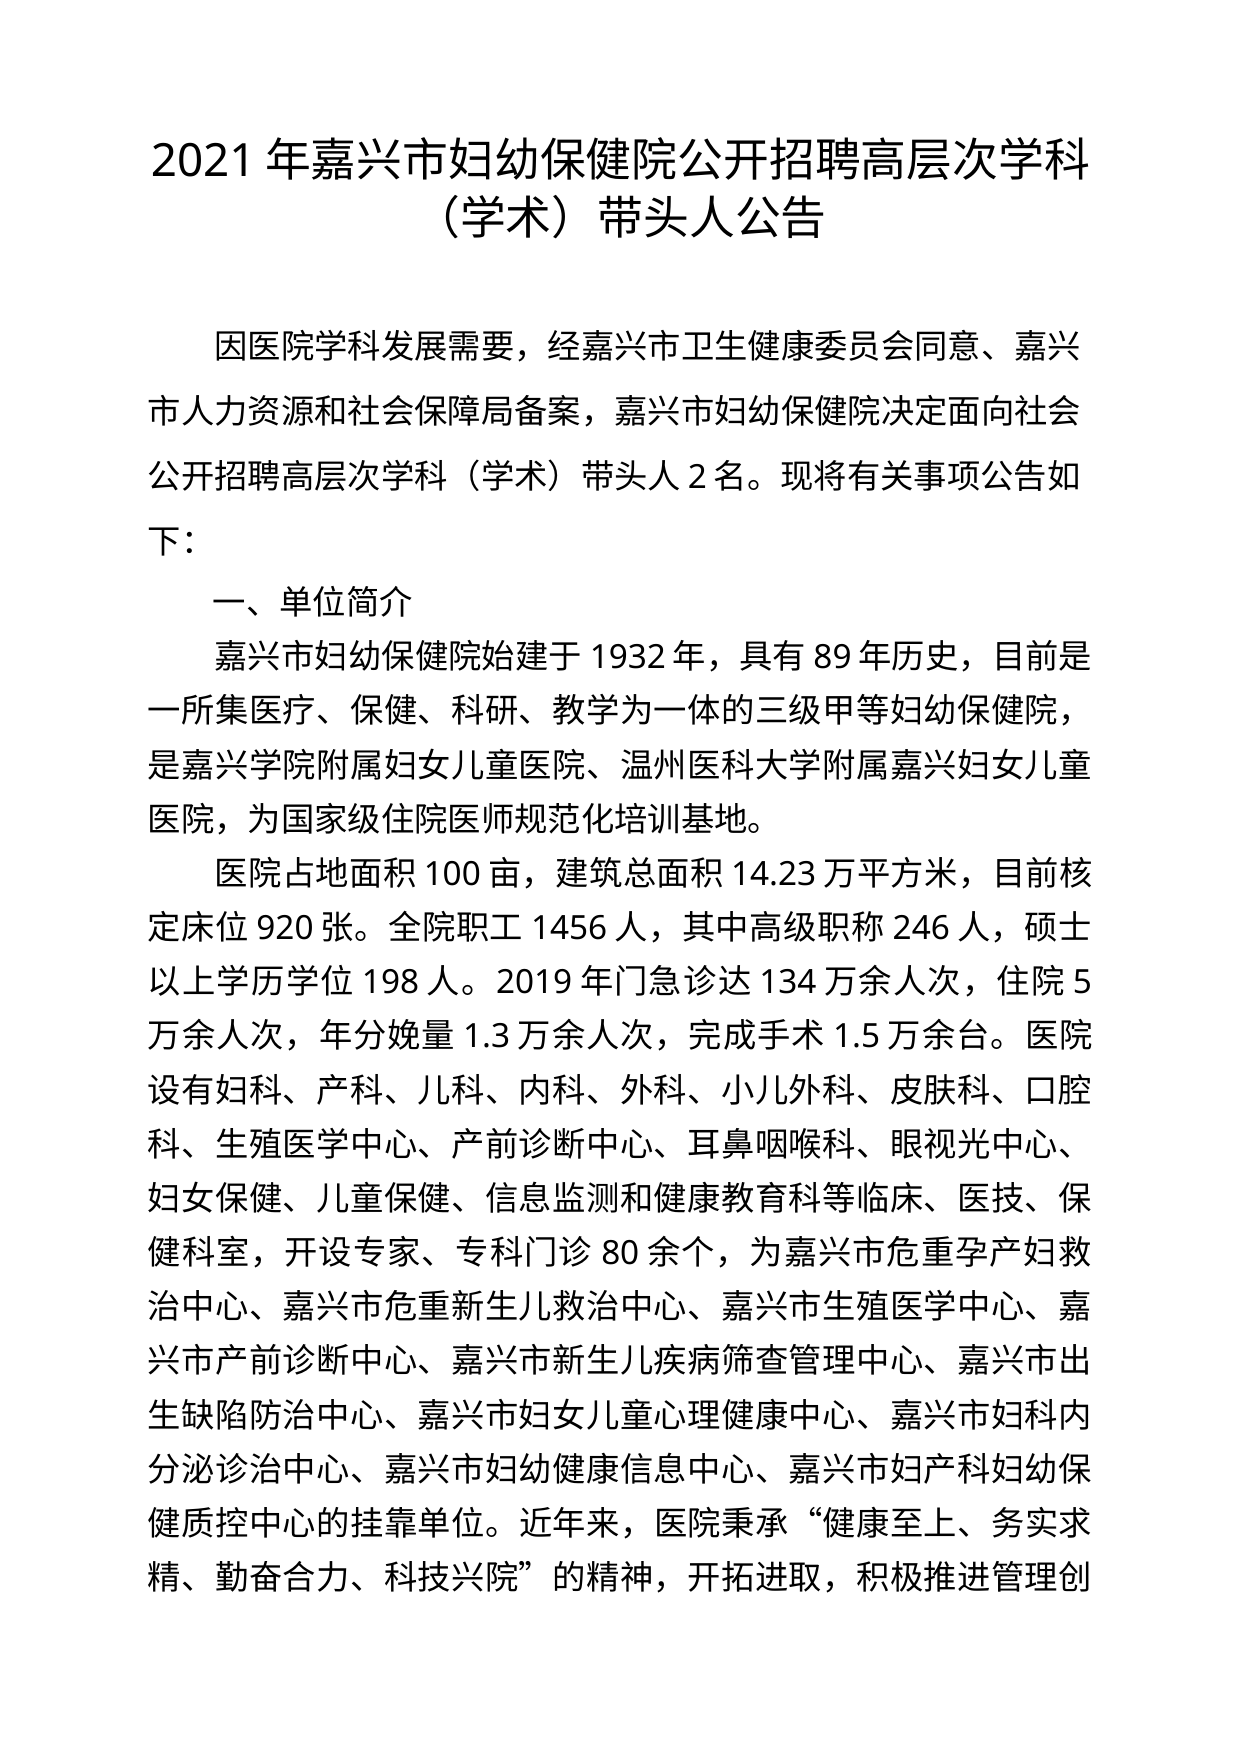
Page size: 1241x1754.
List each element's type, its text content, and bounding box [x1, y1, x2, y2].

text 2021年嘉兴市妇幼保健院公开招聘高层次学科（学术）带头人公告 [148, 129, 1092, 246]
text 嘉兴市妇幼保健院始建于1932年，具有89年历史，目前是一所集医疗、保健、科研、教学为一体的三级甲等妇幼保健院，是嘉兴学院附属妇女儿童医院、温州医科大学附属嘉兴妇女儿童医院，为国家级住院医师规范化培训基地。 [148, 625, 1092, 842]
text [148, 842, 1092, 1600]
text 因医院学科发展需要，经嘉兴市卫生健康委员会同意、嘉兴市人力资源和社会保障局备案，嘉兴市妇幼保健院决定面向社会公开招聘高层次学科（学术）带头人2名。现将有关事项公告如下： [148, 311, 1092, 571]
text 一、单位简介 [148, 571, 1092, 625]
